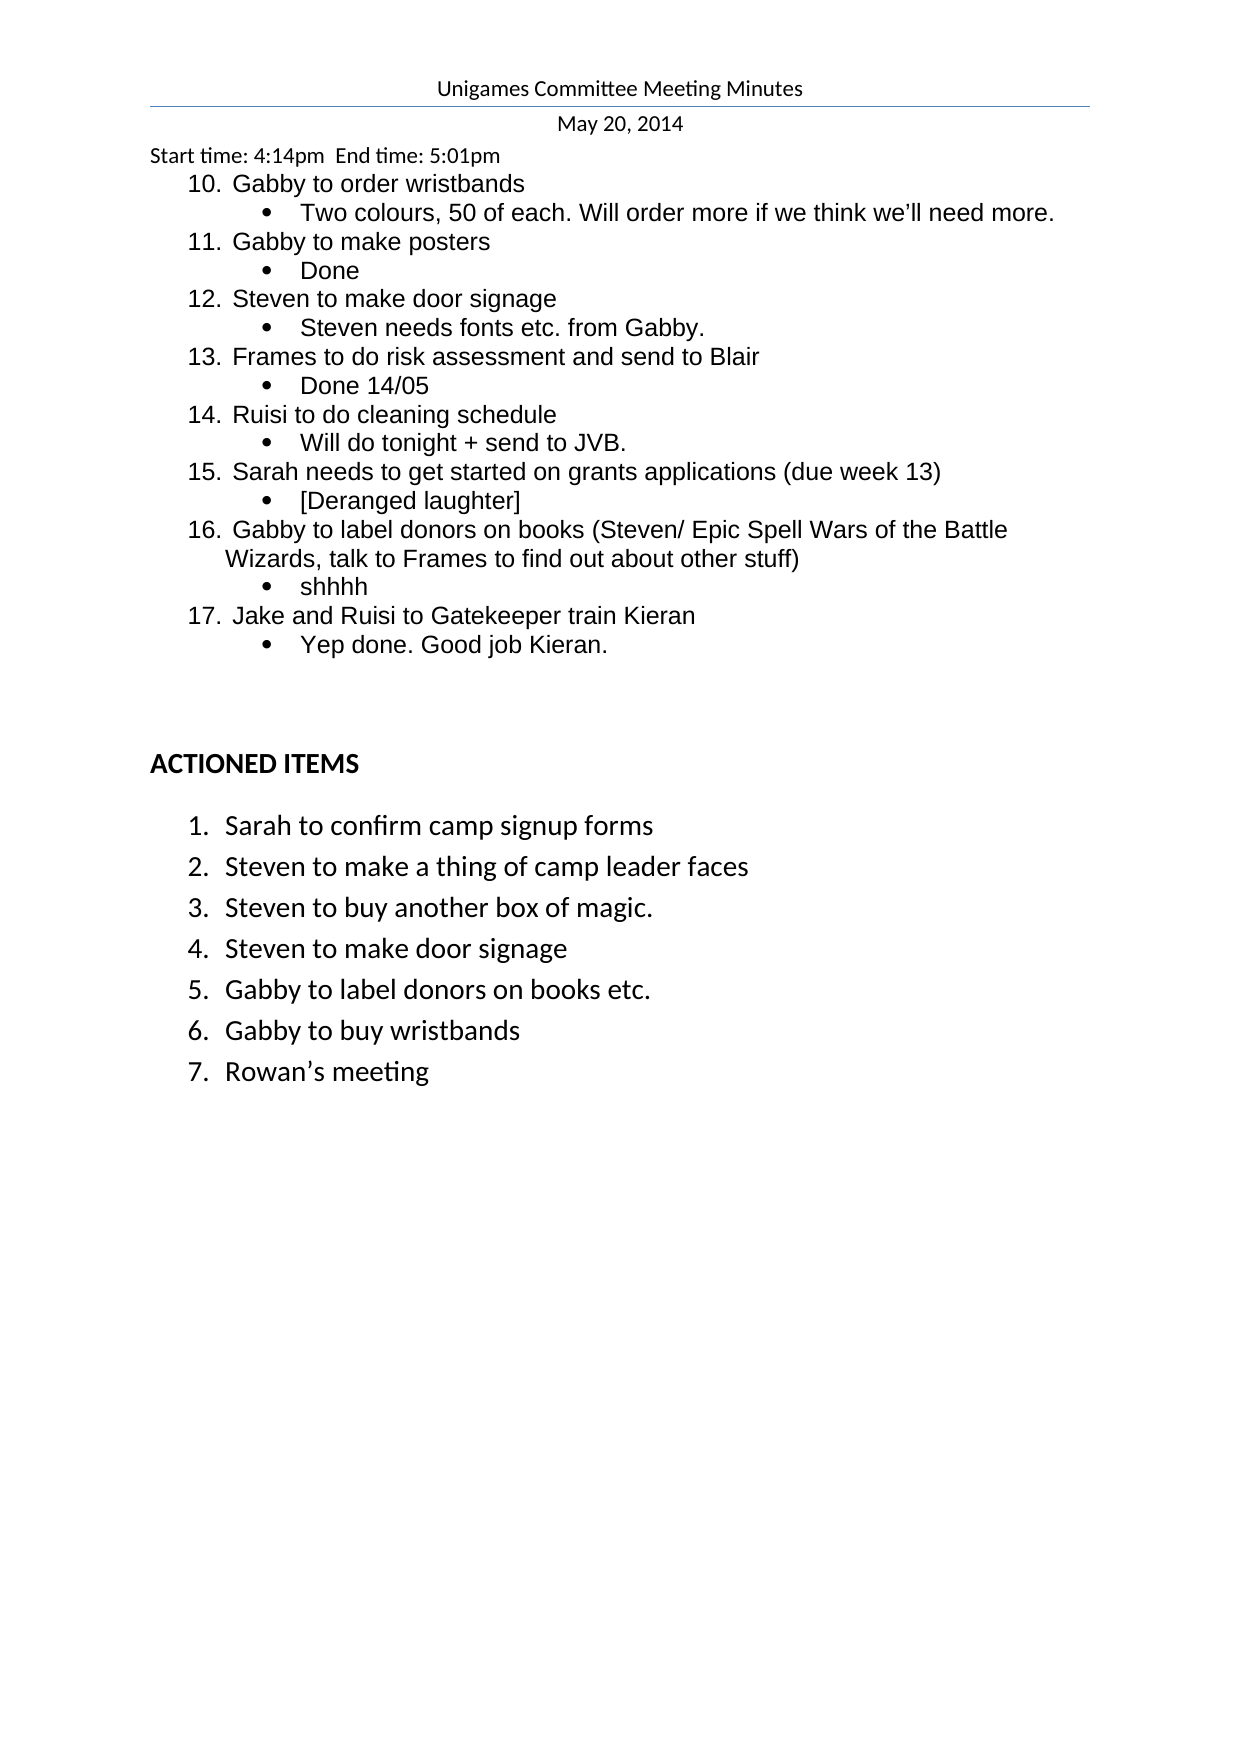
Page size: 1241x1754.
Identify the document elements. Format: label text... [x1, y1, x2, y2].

list Jake and Ruisi to Gatekeeper train Kieran [187, 601, 1090, 630]
list Done [262, 256, 1090, 284]
list Rowan’s meeting [187, 1053, 1090, 1088]
list Gabby to label donors on books (Steven/ Epic Spell Wars of the Battle Wizards, talk to Frames to find out about other stuff) [187, 515, 1090, 572]
list Two colours, 50 of each. Will order more if we think we’ll need more. [262, 198, 1090, 227]
list Will do tonight + send to JVB. [262, 428, 1090, 457]
list Steven to make a thing of camp leader faces [187, 848, 1090, 884]
list Frames to do risk assessment and send to Blair [187, 342, 1090, 371]
list Gabby to make posters [187, 227, 1090, 256]
list Sarah needs to get started on grants applications (due week 13) [187, 457, 1090, 486]
list Done 14/05 [262, 371, 1090, 400]
list Gabby to buy wristbands [187, 1012, 1090, 1047]
list Steven to make door signage [187, 930, 1090, 966]
list Steven needs fonts etc. from Gabby. [262, 313, 1090, 342]
list Sarah to confirm camp signup forms [187, 807, 1090, 843]
list shhhh [262, 572, 1090, 601]
list [Deranged laughter] [262, 486, 1090, 515]
list Ruisi to do cleaning schedule [187, 400, 1090, 428]
text ACTIONED ITEMS [150, 745, 1090, 781]
list Steven to buy another box of magic. [187, 889, 1090, 924]
list Gabby to order wristbands [187, 169, 1090, 198]
list Steven to make door signage [187, 284, 1090, 313]
list Gabby to label donors on books etc. [187, 971, 1090, 1006]
list Yep done. Good job Kieran. [262, 630, 1090, 659]
